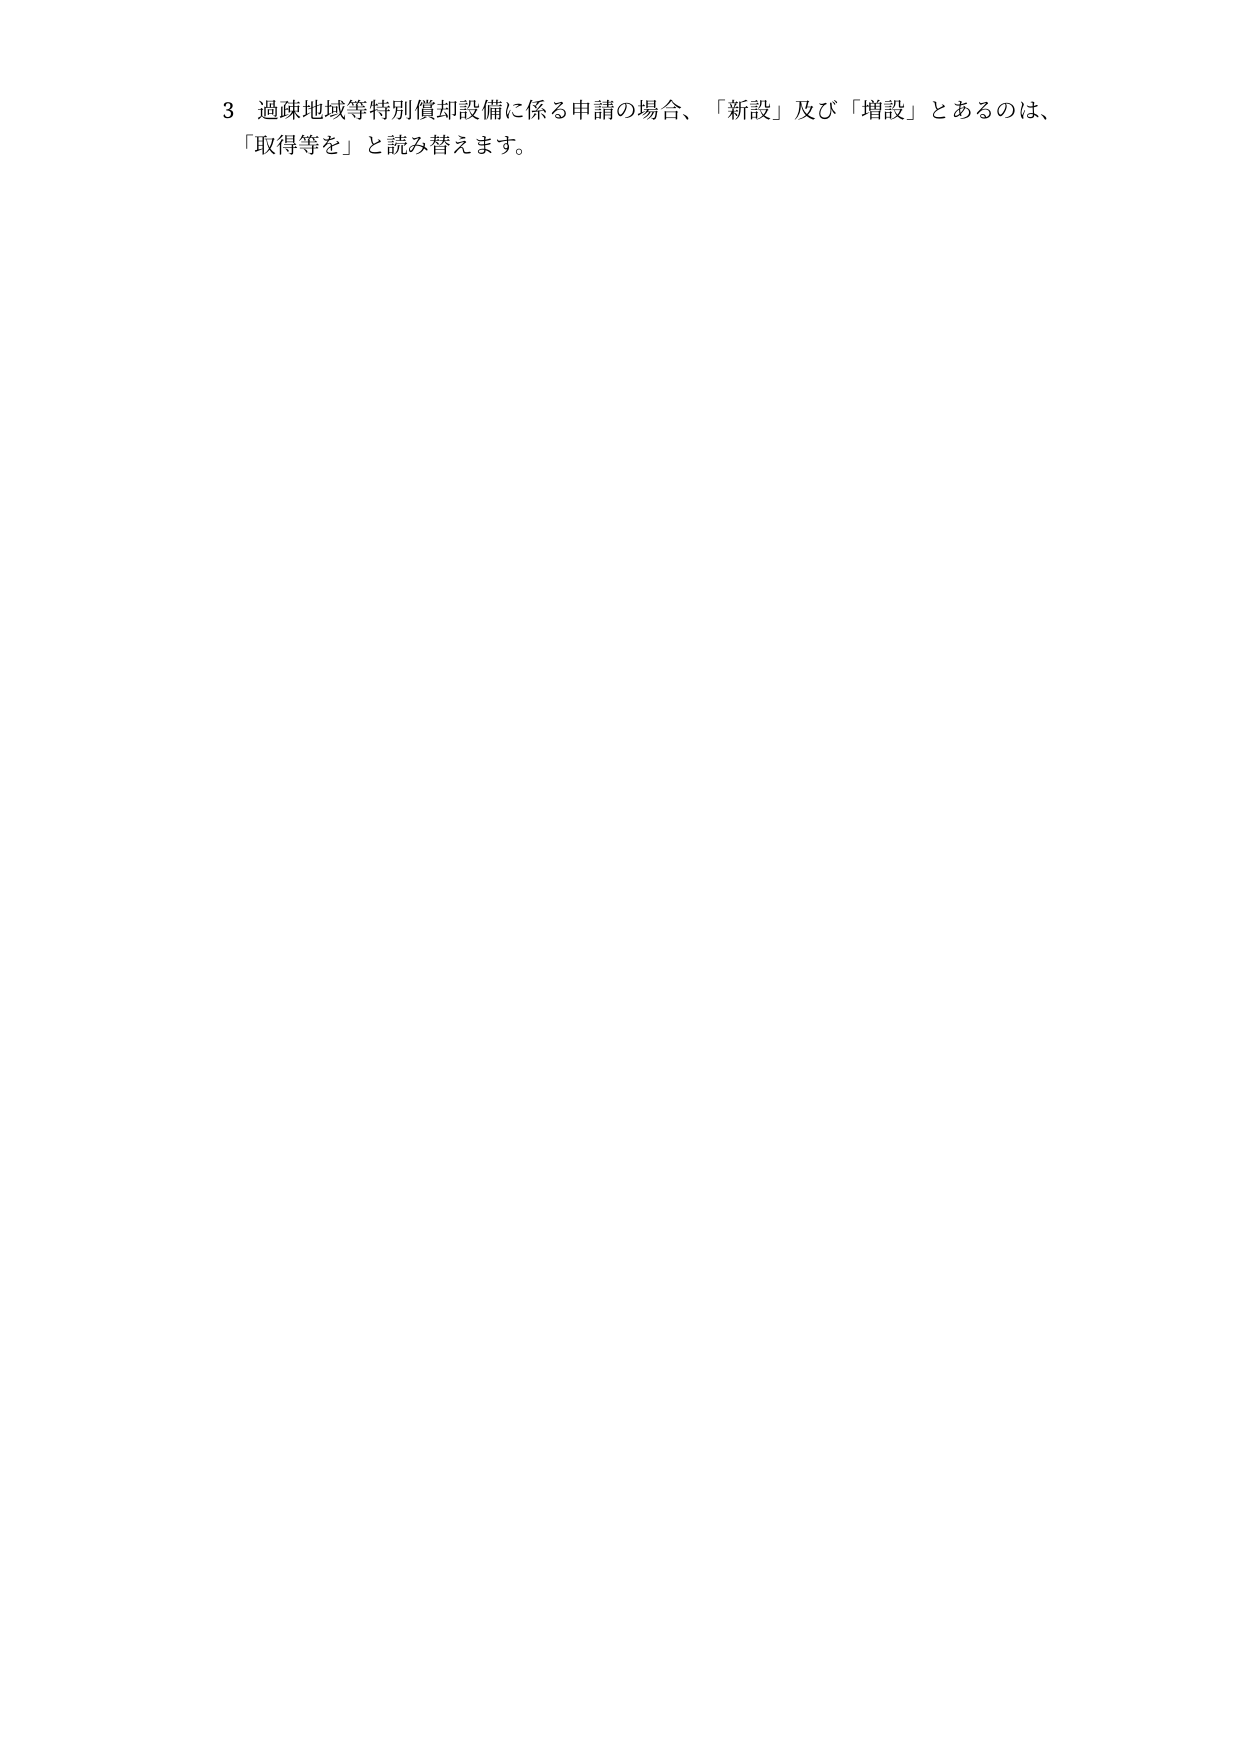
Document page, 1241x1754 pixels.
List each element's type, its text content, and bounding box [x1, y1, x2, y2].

text 3 過疎地域等特別償却設備に係る申請の場合、「新設」及び「増設」とあるのは、「取得等を」と読み替えます。 [177, 92, 1063, 162]
